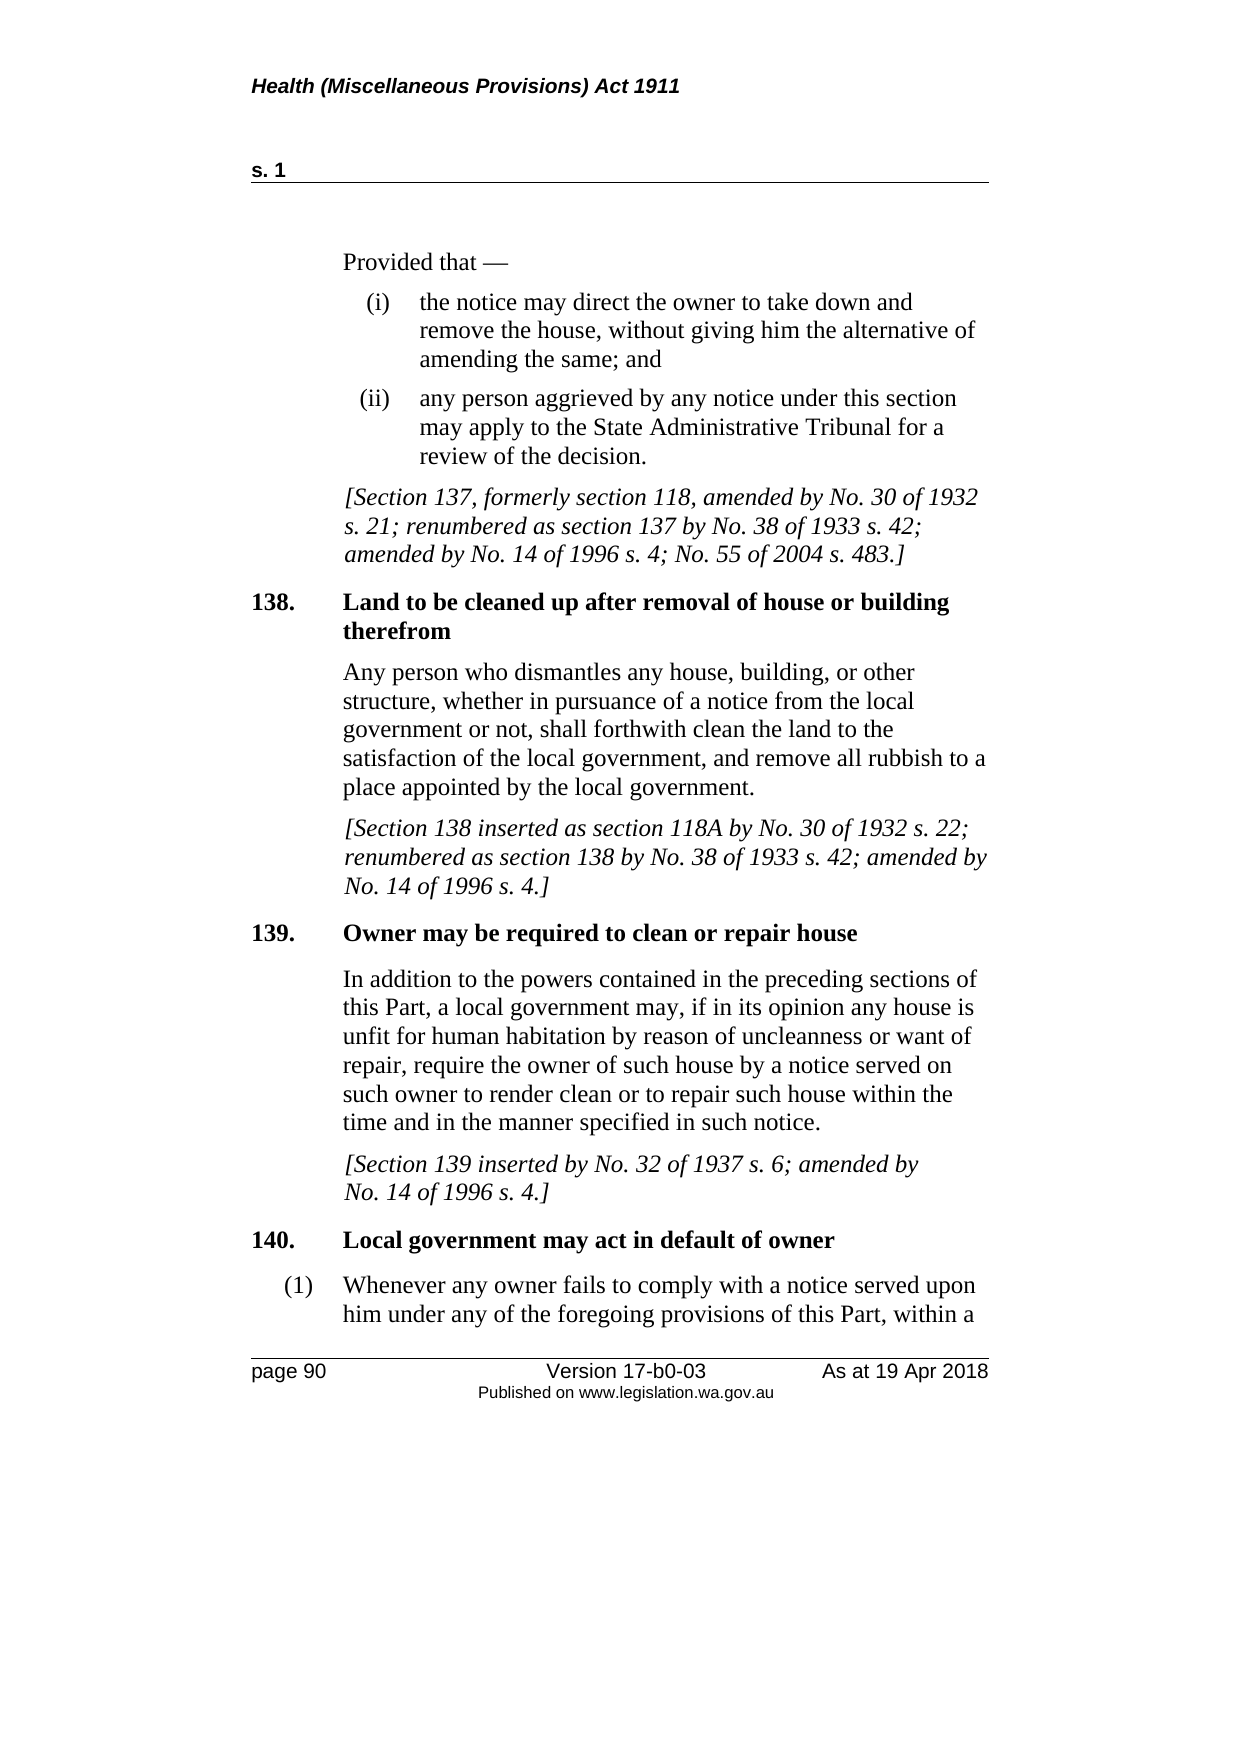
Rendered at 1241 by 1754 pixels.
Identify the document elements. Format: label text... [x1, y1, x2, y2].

subtitle 140. Local government may act in default of owner [251, 1225, 989, 1254]
text (ii) any person aggrieved by any notice under this section may apply to the State Administrative Tribunal for a review of the decision. [251, 383, 989, 469]
text [Section 138 inserted as section 118A by No. 30 of 1932 s. 22; renumbered as section 138 by No. 38 of 1933 s. 42; amended by No. 14 of 1996 s. 4.] [251, 813, 989, 899]
text (i) the notice may direct the owner to take down and remove the house, without giving him the alternative of amending the same; and [251, 287, 989, 373]
text Any person who dismantles any house, building, or other structure, whether in pursuance of a notice from the local government or not, shall forthwith clean the land to the satisfaction of the local government, and remove all rubbish to a place appointed by the local government. [251, 657, 989, 801]
text Provided that — [251, 247, 989, 276]
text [251, 1270, 989, 1328]
text [Section 139 inserted by No. 32 of 1937 s. 6; amended by No. 14 of 1996 s. 4.] [251, 1149, 989, 1206]
text In addition to the powers contained in the preceding sections of this Part, a local government may, if in its opinion any house is unfit for human habitation by reason of uncleanness or want of repair, require the owner of such house by a notice served on such owner to render clean or to repair such house within the time and in the manner specified in such notice. [251, 964, 989, 1136]
subtitle 138. Land to be cleaned up after removal of house or building therefrom [251, 587, 989, 644]
text [Section 137, formerly section 118, amended by No. 30 of 1932 s. 21; renumbered as section 137 by No. 38 of 1933 s. 42; amended by No. 14 of 1996 s. 4; No. 55 of 2004 s. 483.] [251, 482, 989, 568]
subtitle 139. Owner may be required to clean or repair house [251, 918, 989, 947]
